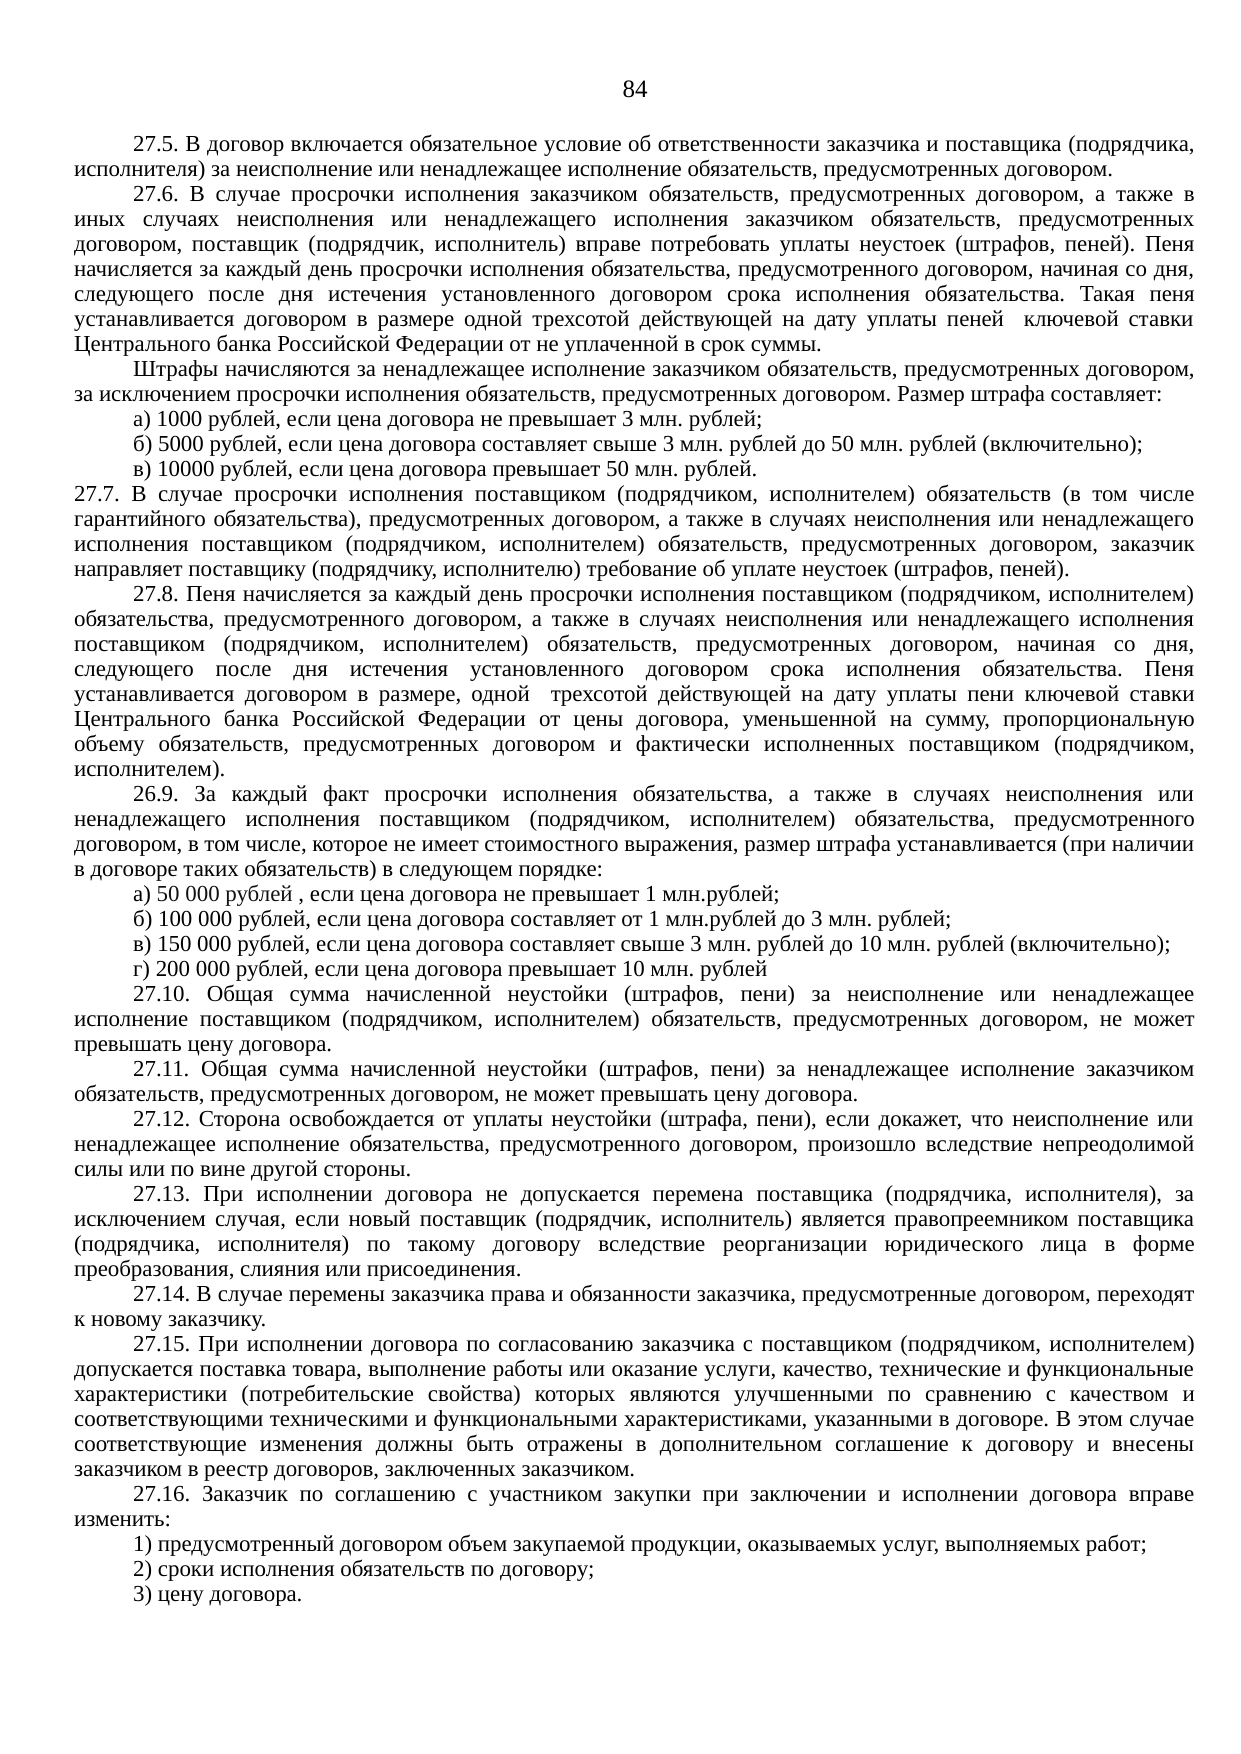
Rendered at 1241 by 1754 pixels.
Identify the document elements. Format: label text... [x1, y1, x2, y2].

text 2) сроки исполнения обязательств по договору; [74, 1556, 1196, 1581]
text 27.11. Общая сумма начисленной неустойки (штрафов, пени) за ненадлежащее исполнение заказчиком обязательств, предусмотренных договором, не может превышать цену договора. [74, 1056, 1196, 1106]
text Штрафы начисляются за ненадлежащее исполнение заказчиком обязательств, предусмотренных договором, за исключением просрочки исполнения обязательств, предусмотренных договором. Размер штрафа составляет: [74, 356, 1196, 406]
text 27.15. При исполнении договора по согласованию заказчика с поставщиком (подрядчиком, исполнителем) допускается поставка товара, выполнение работы или оказание услуги, качество, технические и функциональные характеристики (потребительские свойства) которых являются улучшенными по сравнению с качеством и соответствующими техническими и функциональными характеристиками, указанными в договоре. В этом случае соответствующие изменения должны быть отражены в дополнительном соглашение к договору и внесены заказчиком в реестр договоров, заключенных заказчиком. [74, 1331, 1196, 1481]
text б) 5000 рублей, если цена договора составляет свыше 3 млн. рублей до 50 млн. рублей (включительно); [74, 431, 1196, 456]
text 27.6. В случае просрочки исполнения заказчиком обязательств, предусмотренных договором, а также в иных случаях неисполнения или ненадлежащего исполнения заказчиком обязательств, предусмотренных договором, поставщик (подрядчик, исполнитель) вправе потребовать уплаты неустоек (штрафов, пеней). Пеня начисляется за каждый день просрочки исполнения обязательства, предусмотренного договором, начиная со дня, следующего после дня истечения установленного договором срока исполнения обязательства. Такая пеня устанавливается договором в размере одной трехсотой действующей на дату уплаты пеней ключевой ставки Центрального банка Российской Федерации от не уплаченной в срок суммы. [74, 181, 1196, 356]
text 3) цену договора. [74, 1581, 1196, 1606]
text 27.14. В случае перемены заказчика права и обязанности заказчика, предусмотренные договором, переходят к новому заказчику. [74, 1281, 1196, 1331]
text в) 10000 рублей, если цена договора превышает 50 млн. рублей. [74, 456, 1196, 481]
text 27.16. Заказчик по соглашению с участником закупки при заключении и исполнении договора вправе изменить: [74, 1481, 1196, 1531]
text 1) предусмотренный договором объем закупаемой продукции, оказываемых услуг, выполняемых работ; [74, 1531, 1196, 1556]
text в) 150 000 рублей, если цена договора составляет свыше 3 млн. рублей до 10 млн. рублей (включительно); [74, 931, 1196, 956]
text г) 200 000 рублей, если цена договора превышает 10 млн. рублей [74, 956, 1196, 981]
text а) 1000 рублей, если цена договора не превышает 3 млн. рублей; [74, 406, 1196, 431]
text 27.12. Сторона освобождается от уплаты неустойки (штрафа, пени), если докажет, что неисполнение или ненадлежащее исполнение обязательства, предусмотренного договором, произошло вследствие непреодолимой силы или по вине другой стороны. [74, 1106, 1196, 1181]
text 27.5. В договор включается обязательное условие об ответственности заказчика и поставщика (подрядчика, исполнителя) за неисполнение или ненадлежащее исполнение обязательств, предусмотренных договором. [74, 131, 1196, 181]
text б) 100 000 рублей, если цена договора составляет от 1 млн.рублей до 3 млн. рублей; [74, 906, 1196, 931]
text 26.9. За каждый факт просрочки исполнения обязательства, а также в случаях неисполнения или ненадлежащего исполнения поставщиком (подрядчиком, исполнителем) обязательства, предусмотренного договором, в том числе, которое не имеет стоимостного выражения, размер штрафа устанавливается (при наличии в договоре таких обязательств) в следующем порядке: [74, 781, 1196, 881]
text 27.8. Пеня начисляется за каждый день просрочки исполнения поставщиком (подрядчиком, исполнителем) обязательства, предусмотренного договором, а также в случаях неисполнения или ненадлежащего исполнения поставщиком (подрядчиком, исполнителем) обязательств, предусмотренных договором, начиная со дня, следующего после дня истечения установленного договором срока исполнения обязательства. Пеня устанавливается договором в размере, одной трехсотой действующей на дату уплаты пени ключевой ставки Центрального банка Российской Федерации от цены договора, уменьшенной на сумму, пропорциональную объему обязательств, предусмотренных договором и фактически исполненных поставщиком (подрядчиком, исполнителем). [74, 581, 1196, 781]
text 27.7. В случае просрочки исполнения поставщиком (подрядчиком, исполнителем) обязательств (в том числе гарантийного обязательства), предусмотренных договором, а также в случаях неисполнения или ненадлежащего исполнения поставщиком (подрядчиком, исполнителем) обязательств, предусмотренных договором, заказчик направляет поставщику (подрядчику, исполнителю) требование об уплате неустоек (штрафов, пеней). [74, 481, 1196, 581]
text а) 50 000 рублей , если цена договора не превышает 1 млн.рублей; [74, 881, 1196, 906]
text 27.13. При исполнении договора не допускается перемена поставщика (подрядчика, исполнителя), за исключением случая, если новый поставщик (подрядчик, исполнитель) является правопреемником поставщика (подрядчика, исполнителя) по такому договору вследствие реорганизации юридического лица в форме преобразования, слияния или присоединения. [74, 1181, 1196, 1281]
text 27.10. Общая сумма начисленной неустойки (штрафов, пени) за неисполнение или ненадлежащее исполнение поставщиком (подрядчиком, исполнителем) обязательств, предусмотренных договором, не может превышать цену договора. [74, 981, 1196, 1056]
